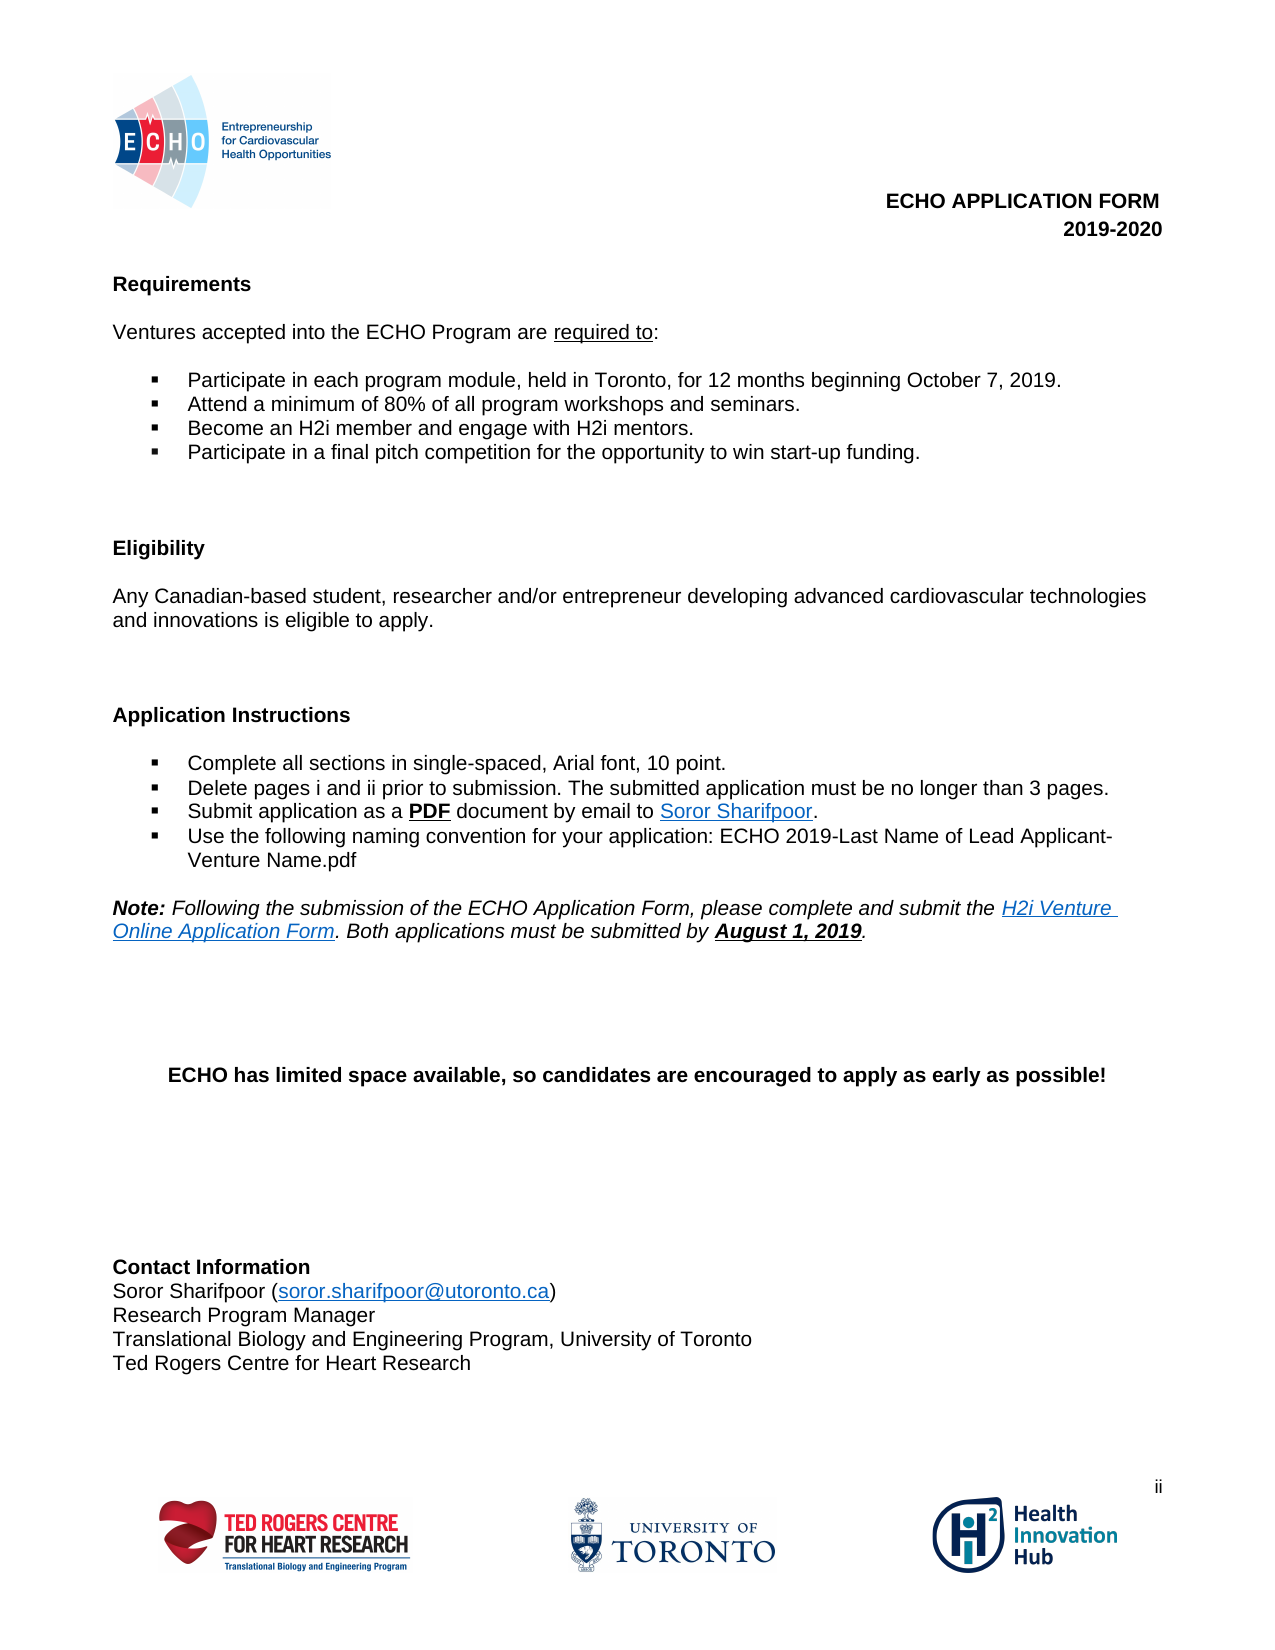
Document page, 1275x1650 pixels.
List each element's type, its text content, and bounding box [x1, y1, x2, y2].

text Note: Following the submission of the ECHO Application Form, please complete and submit the H2i Venture Online Application Form. Both applications must be submitted by August 1, 2019. [112, 895, 1162, 943]
list Complete all sections in single-spaced, Arial font, 10 point. [150, 751, 1162, 775]
list Use the following naming convention for your application: ECHO 2019-Last Name of Lead Applicant-Venture Name.pdf [150, 823, 1162, 871]
text Ventures accepted into the ECHO Program are required to: [112, 319, 1162, 343]
list Participate in each program module, held in Toronto, for 12 months beginning October 7, 2019. [150, 367, 1162, 392]
list Become an H2i member and engage with H2i mentors. [150, 416, 1162, 440]
list Submit application as a PDF document by email to Soror Sharifpoor. [150, 799, 1162, 823]
text Ted Rogers Centre for Heart Research [112, 1351, 1162, 1374]
list Attend a minimum of 80% of all program workshops and seminars. [150, 392, 1162, 416]
text Any Canadian-based student, researcher and/or entrepreneur developing advanced cardiovascular technologies and innovations is eligible to apply. [112, 583, 1162, 631]
text Application Instructions [112, 703, 1162, 727]
text Research Program Manager [112, 1303, 1162, 1327]
text Soror Sharifpoor (soror.sharifpoor@utoronto.ca) [112, 1279, 1162, 1303]
text Eligibility [112, 536, 1162, 559]
text Contact Information [112, 1255, 1162, 1279]
text Requirements [112, 272, 1162, 296]
text Translational Biology and Engineering Program, University of Toronto [112, 1327, 1162, 1351]
list Participate in a final pitch competition for the opportunity to win start-up funding. [150, 440, 1162, 464]
picture [112, 73, 332, 209]
text ECHO has limited space available, so candidates are encouraged to apply as early as possible! [112, 1063, 1162, 1087]
picture [932, 1497, 1117, 1573]
picture [568, 1497, 778, 1573]
picture [158, 1497, 413, 1573]
list Delete pages i and ii prior to submission. The submitted application must be no longer than 3 pages. [150, 775, 1162, 799]
